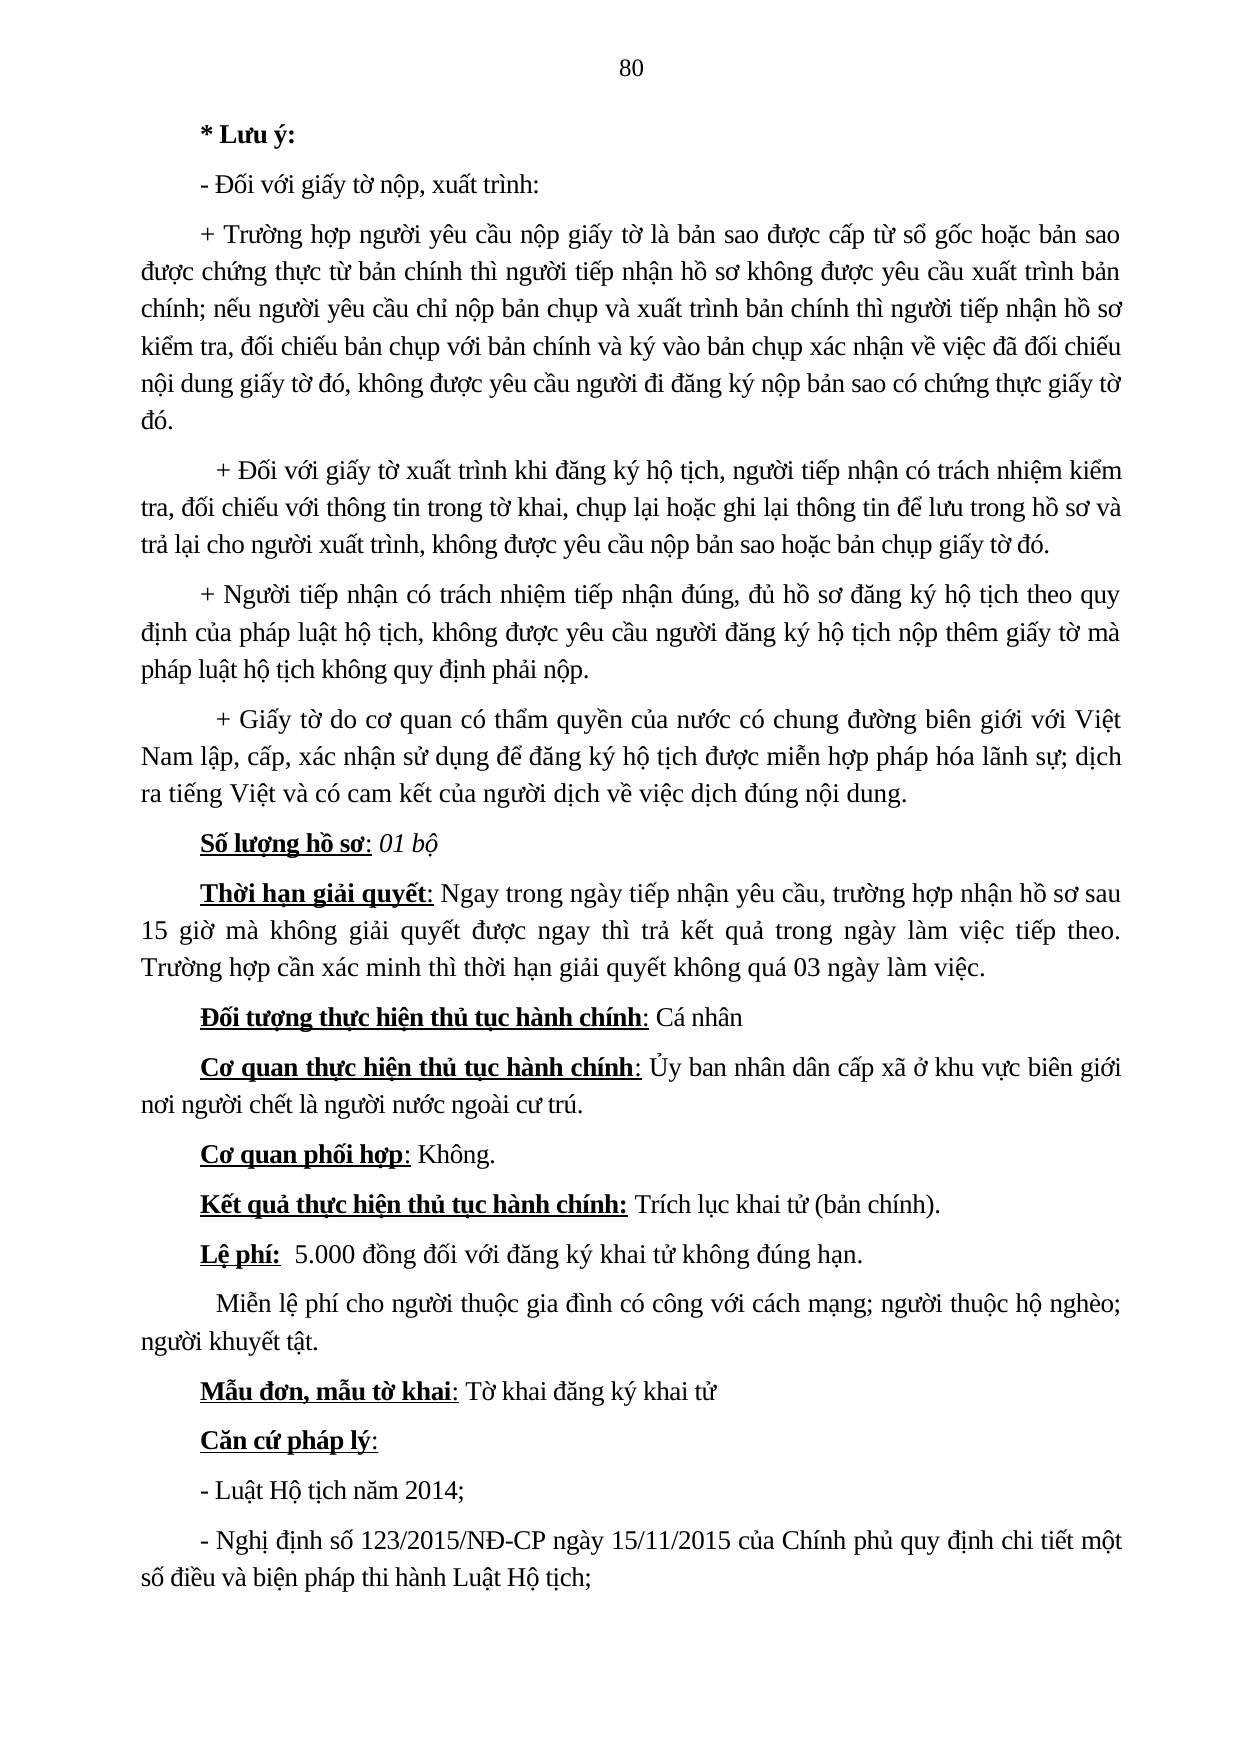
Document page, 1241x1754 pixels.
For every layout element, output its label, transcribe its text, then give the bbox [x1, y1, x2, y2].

text + Đối với giấy tờ xuất trình khi đăng ký hộ tịch, người tiếp nhận có trách nhiệm kiểm tra, đối chiếu với thông tin trong tờ khai, chụp lại hoặc ghi lại thông tin để lưu trong hồ sơ và trả lại cho người xuất trình, không được yêu cầu nộp bản sao hoặc bản chụp giấy tờ đó. [141, 454, 1122, 560]
text + Trường hợp người yêu cầu nộp giấy tờ là bản sao được cấp từ sổ gốc hoặc bản sao được chứng thực từ bản chính thì người tiếp nhận hồ sơ không được yêu cầu xuất trình bản chính; nếu người yêu cầu chỉ nộp bản chụp và xuất trình bản chính thì người tiếp nhận hồ sơ kiểm tra, đối chiếu bản chụp với bản chính và ký vào bản chụp xác nhận về việc đã đối chiếu nội dung giấy tờ đó, không được yêu cầu người đi đăng ký nộp bản sao có chứng thực giấy tờ đó. [141, 218, 1122, 435]
text Lệ phí: 5.000 đồng đối với đăng ký khai tử không đúng hạn. [141, 1238, 1122, 1269]
text Cơ quan thực hiện thủ tục hành chính: Ủy ban nhân dân cấp xã ở khu vực biên giới nơi người chết là người nước ngoài cư trú. [141, 1051, 1122, 1119]
text Đối tượng thực hiện thủ tục hành chính: Cá nhân [141, 1001, 1122, 1032]
text - Luật Hộ tịch năm 2014; [141, 1474, 1122, 1505]
text Miễn lệ phí cho người thuộc gia đình có công với cách mạng; người thuộc hộ nghèo; người khuyết tật. [141, 1287, 1122, 1356]
text + Người tiếp nhận có trách nhiệm tiếp nhận đúng, đủ hồ sơ đăng ký hộ tịch theo quy định của pháp luật hộ tịch, không được yêu cầu người đăng ký hộ tịch nộp thêm giấy tờ mà pháp luật hộ tịch không quy định phải nộp. [141, 578, 1122, 684]
text - Nghị định số 123/2015/NĐ-CP ngày 15/11/2015 của Chính phủ quy định chi tiết một số điều và biện pháp thi hành Luật Hộ tịch; [141, 1524, 1122, 1592]
text + Giấy tờ do cơ quan có thẩm quyền của nước có chung đường biên giới với Việt Nam lập, cấp, xác nhận sử dụng để đăng ký hộ tịch được miễn hợp pháp hóa lãnh sự; dịch ra tiếng Việt và có cam kết của người dịch về việc dịch đúng nội dung. [141, 703, 1122, 808]
text Thời hạn giải quyết: Ngay trong ngày tiếp nhận yêu cầu, trường hợp nhận hồ sơ sau 15 giờ mà không giải quyết được ngay thì trả kết quả trong ngày làm việc tiếp theo. Trường hợp cần xác minh thì thời hạn giải quyết không quá 03 ngày làm việc. [141, 877, 1122, 983]
text Số lượng hồ sơ: 01 bộ [141, 827, 1122, 858]
text Mẫu đơn, mẫu tờ khai: Tờ khai đăng ký khai tử [141, 1374, 1122, 1406]
text Kết quả thực hiện thủ tục hành chính: Trích lục khai tử (bản chính). [141, 1188, 1122, 1219]
text - Đối với giấy tờ nộp, xuất trình: [141, 168, 1122, 199]
text * Lưu ý: [141, 118, 1122, 149]
text Căn cứ pháp lý: [141, 1424, 1122, 1456]
text Cơ quan phối hợp: Không. [141, 1138, 1122, 1169]
